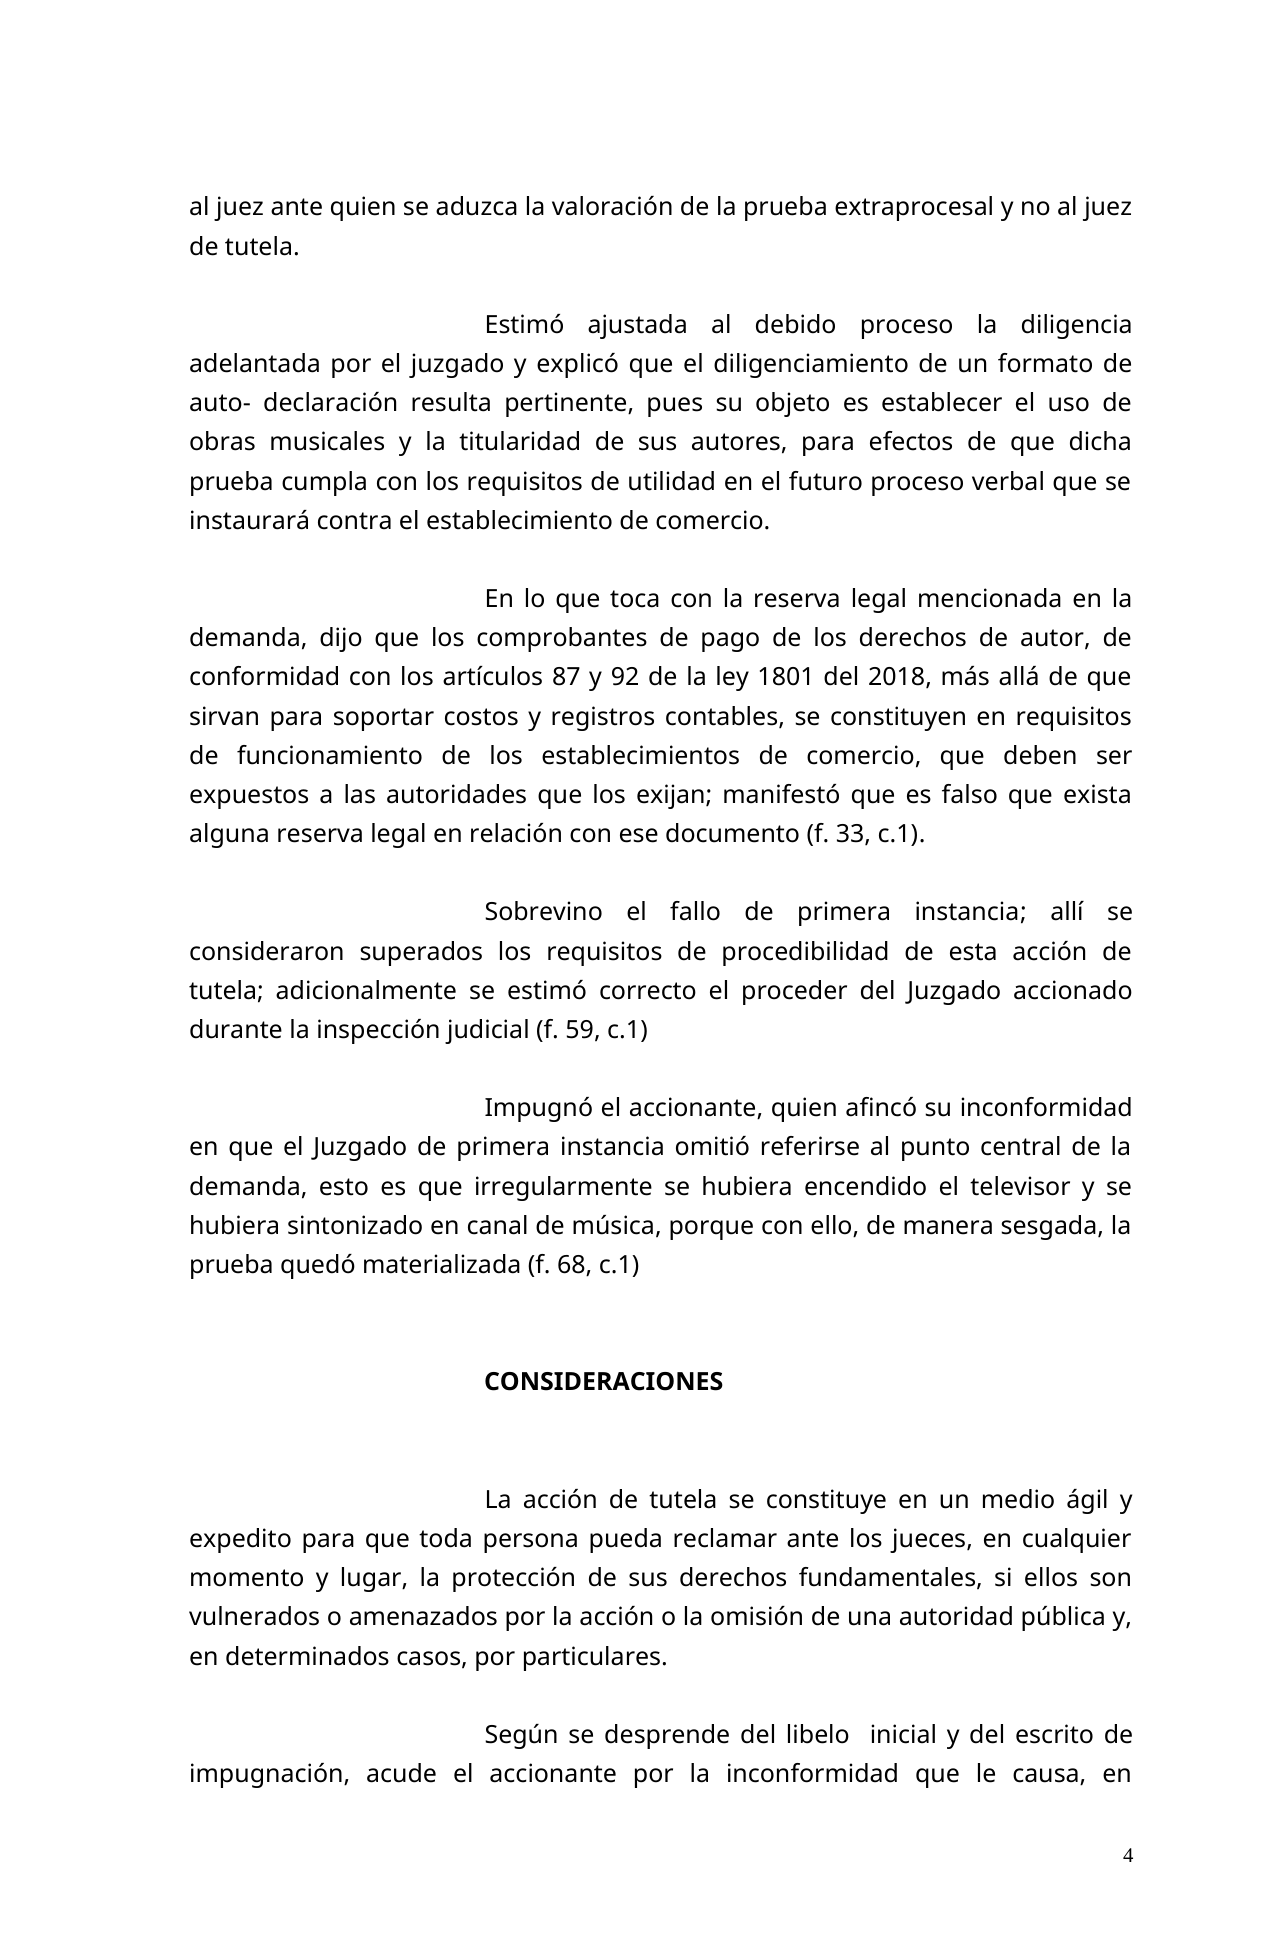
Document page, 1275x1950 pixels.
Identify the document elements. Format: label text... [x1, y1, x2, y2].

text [189, 189, 1133, 262]
text La acción de tutela se constituye en un medio ágil y expedito para que toda persona pueda reclamar ante los jueces, en cualquier momento y lugar, la protección de sus derechos fundamentales, si ellos son vulnerados o amenazados por la acción o la omisión de una autoridad pública y, en determinados casos, por particulares. [189, 1481, 1133, 1672]
text Estimó ajustada al debido proceso la diligencia adelantada por el juzgado y explicó que el diligenciamiento de un formato de auto- declaración resulta pertinente, pues su objeto es establecer el uso de obras musicales y la titularidad de sus autores, para efectos de que dicha prueba cumpla con los requisitos de utilidad en el futuro proceso verbal que se instaurará contra el establecimiento de comercio. [189, 306, 1133, 536]
text En lo que toca con la reserva legal mencionada en la demanda, dijo que los comprobantes de pago de los derechos de autor, de conformidad con los artículos 87 y 92 de la ley 1801 del 2018, más allá de que sirvan para soportar costos y registros contables, se constituyen en requisitos de funcionamiento de los establecimientos de comercio, que deben ser expuestos a las autoridades que los exijan; manifestó que es falso que exista alguna reserva legal en relación con ese documento (f. 33, c.1). [189, 581, 1133, 850]
text CONSIDERACIONES [410, 1364, 1133, 1398]
text Sobrevino el fallo de primera instancia; allí se consideraron superados los requisitos de procedibilidad de esta acción de tutela; adicionalmente se estimó correcto el proceder del Juzgado accionado durante la inspección judicial (f. 59, c.1) [189, 894, 1133, 1046]
text Impugnó el accionante, quien afincó su inconformidad en que el Juzgado de primera instancia omitió referirse al punto central de la demanda, esto es que irregularmente se hubiera encendido el televisor y se hubiera sintonizado en canal de música, porque con ello, de manera sesgada, la prueba quedó materializada (f. 68, c.1) [189, 1090, 1133, 1281]
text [189, 1716, 1133, 1790]
